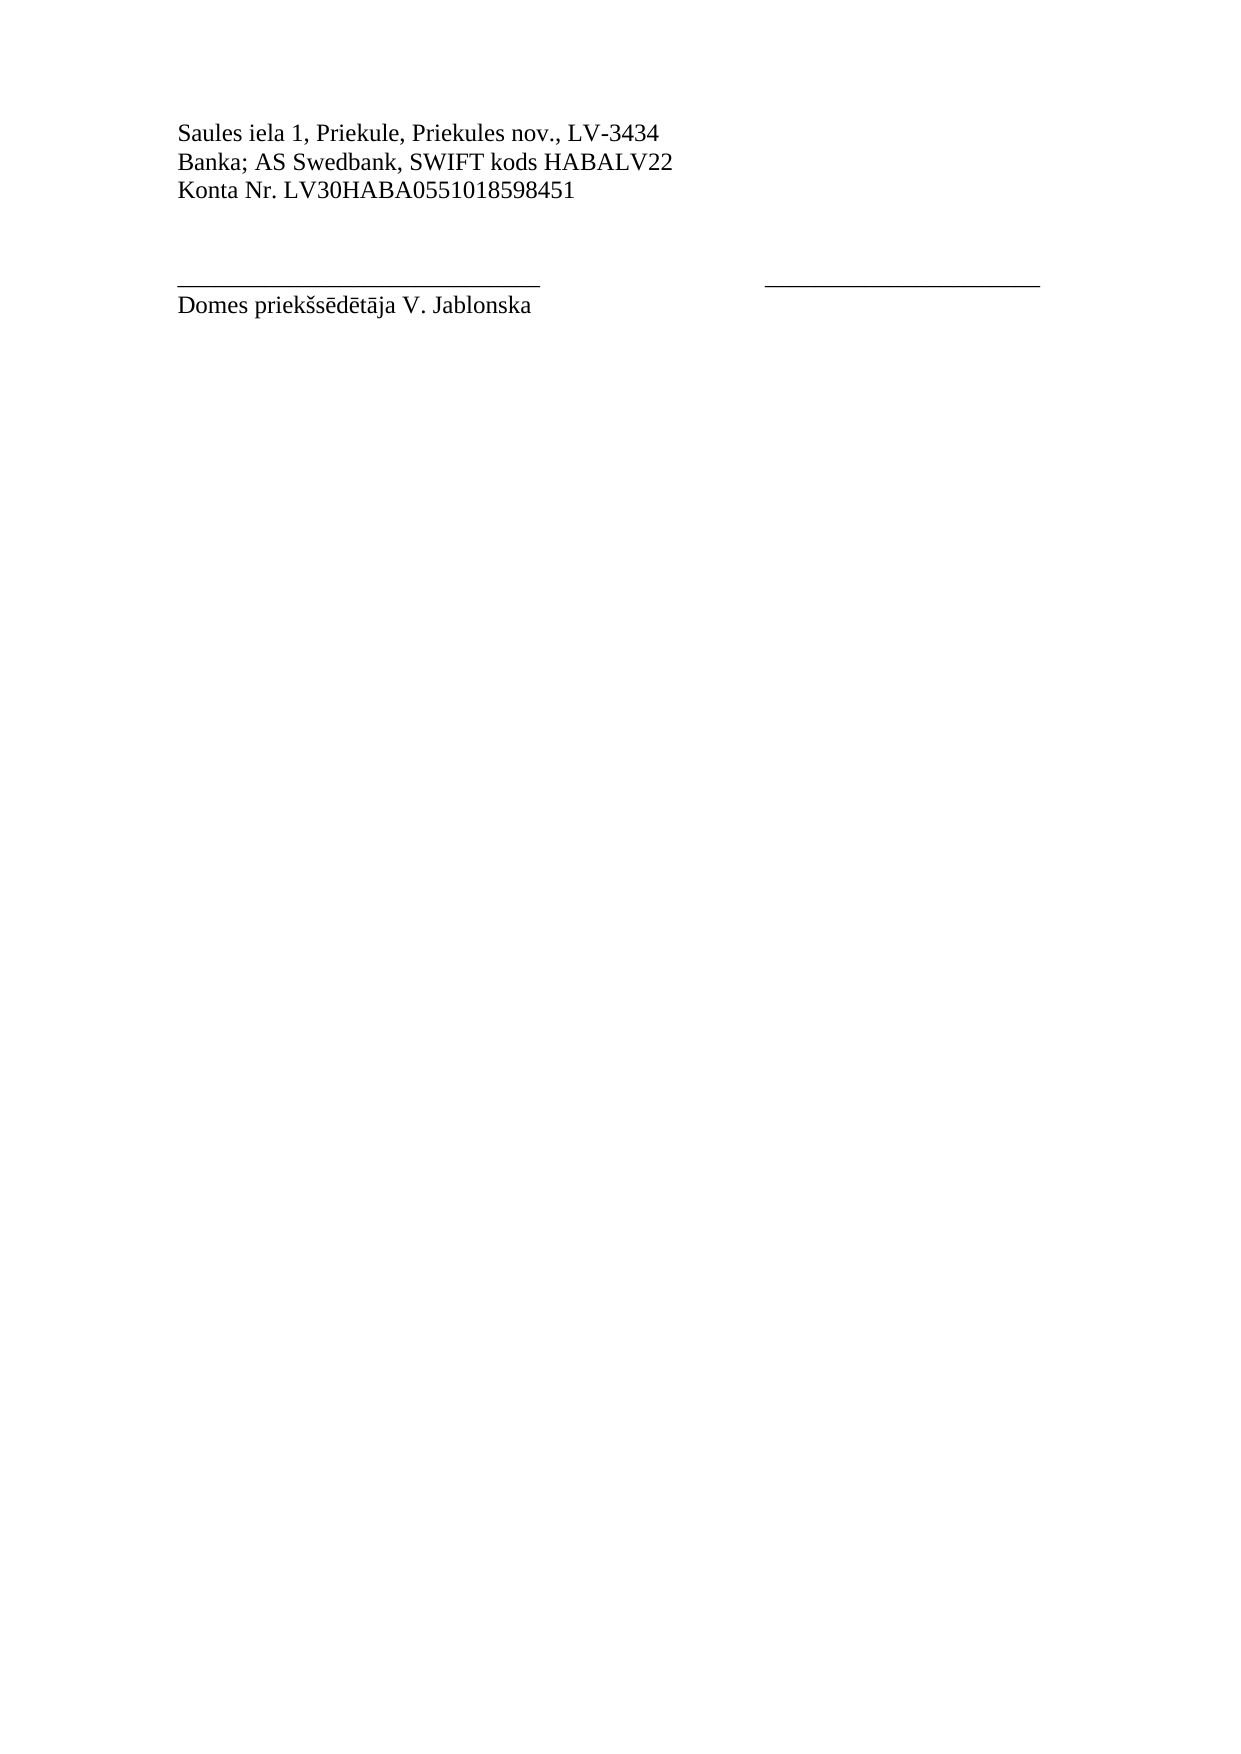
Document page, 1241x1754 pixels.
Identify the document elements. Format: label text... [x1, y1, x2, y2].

text _____________________________ ______________________ [177, 261, 1048, 290]
text Domes priekšsēdētāja V. Jablonska [177, 290, 1048, 319]
text Banka; AS Swedbank, SWIFT kods HABALV22 [177, 147, 1048, 176]
text Saules iela 1, Priekule, Priekules nov., LV-3434 [177, 118, 1048, 147]
text Konta Nr. LV30HABA0551018598451 [177, 176, 1048, 204]
